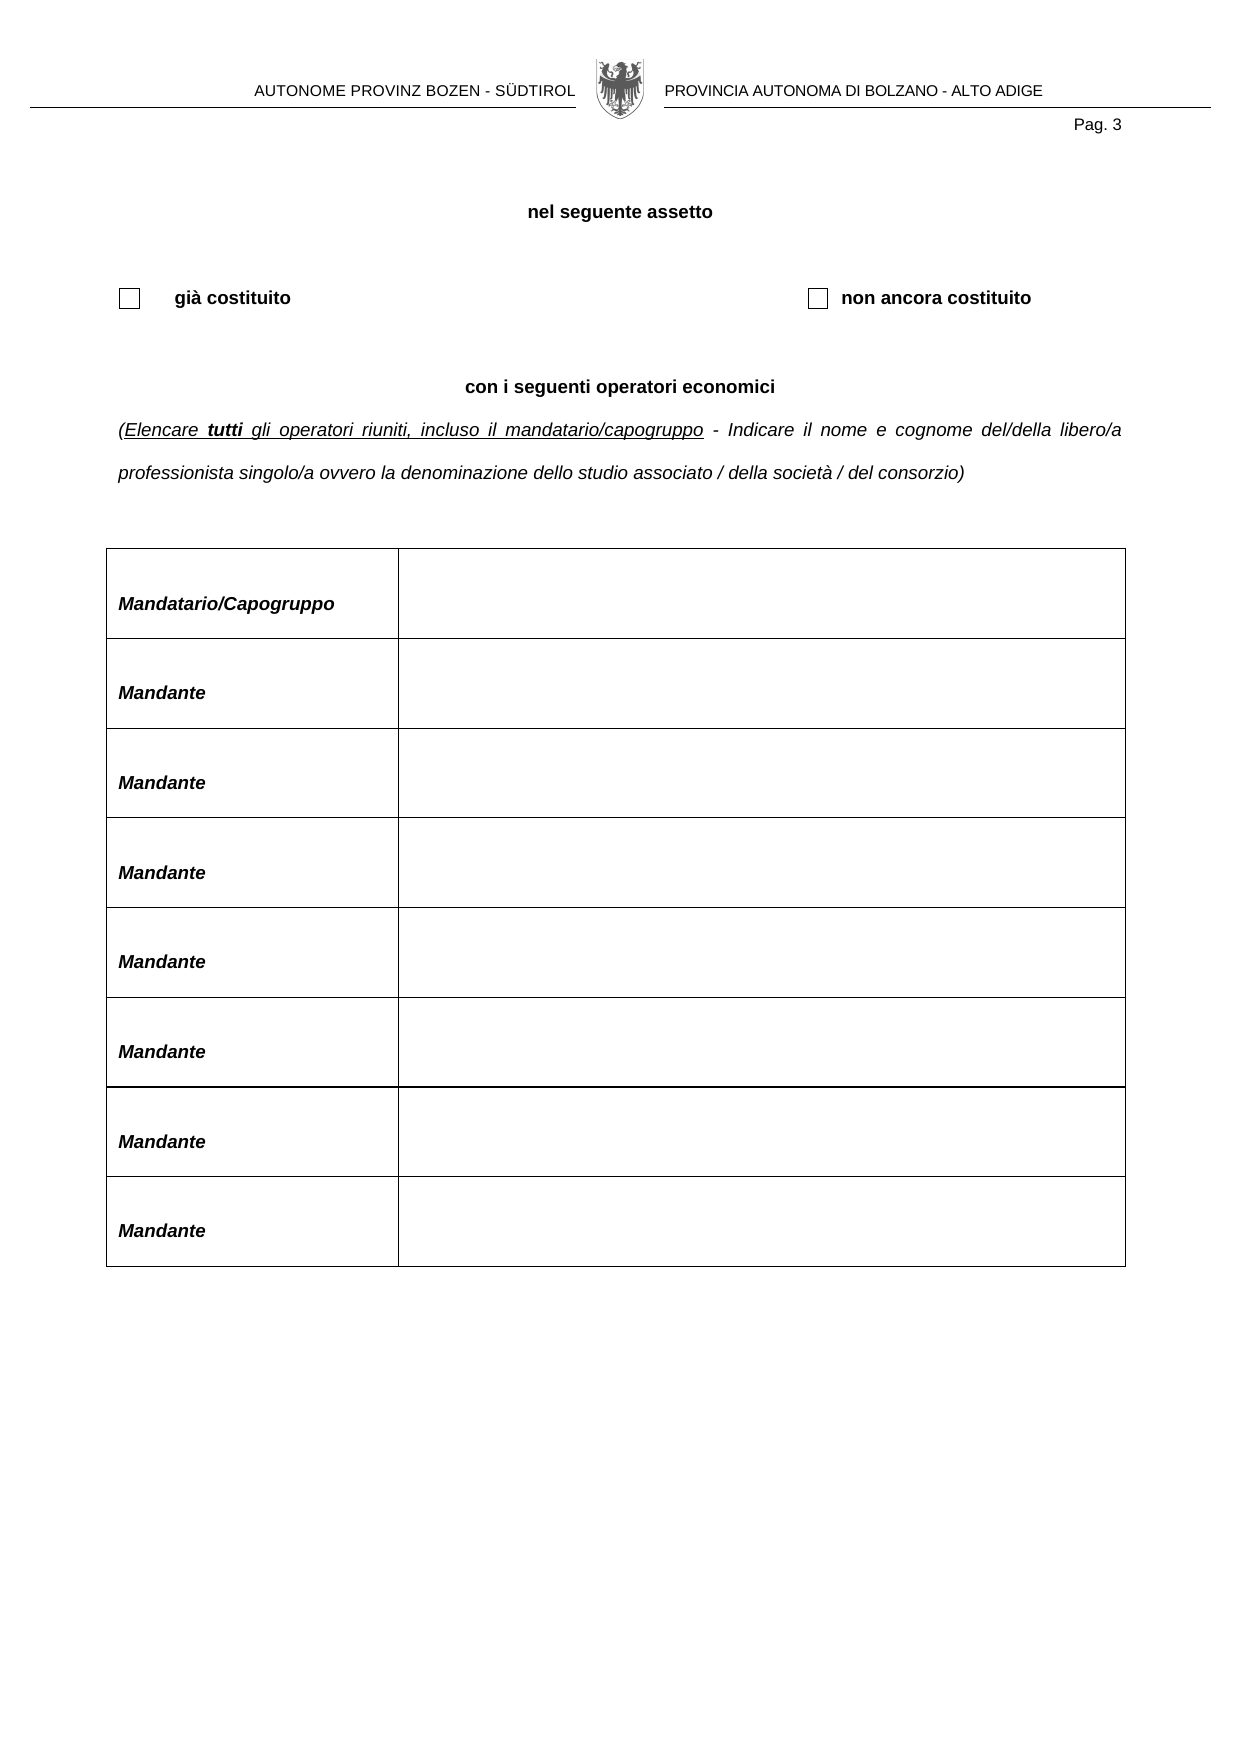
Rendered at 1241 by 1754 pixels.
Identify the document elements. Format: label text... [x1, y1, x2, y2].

table_cell [399, 639, 1125, 728]
text nel seguente assetto [118, 201, 1122, 222]
table_header [399, 549, 1125, 638]
table_cell Mandante [107, 729, 398, 817]
table_cell [399, 1088, 1125, 1176]
picture [596, 59, 644, 119]
table_cell Mandante [107, 1177, 398, 1266]
table_cell Mandante [107, 998, 398, 1086]
table_header Mandatario/Capogruppo [107, 549, 398, 638]
text (Elencare tutti gli operatori riuniti, incluso il mandatario/capogruppo - Indicare il nome e cognome del/della libero/a professionista singolo/a ovvero la denominazione dello studio associato / della società / del consorzio) [118, 419, 1122, 483]
table_header non ancora costituito [608, 287, 1110, 333]
table_cell [399, 998, 1125, 1086]
table_cell Mandante [107, 639, 398, 728]
table_cell [399, 729, 1125, 817]
table_cell Mandante [107, 1088, 398, 1176]
table_cell Mandante [107, 908, 398, 997]
table_cell Mandante [107, 818, 398, 907]
table_cell [399, 818, 1125, 907]
text con i seguenti operatori economici [118, 376, 1122, 397]
table_header già costituito [107, 287, 608, 333]
table_cell [399, 908, 1125, 997]
table_cell [399, 1177, 1125, 1266]
